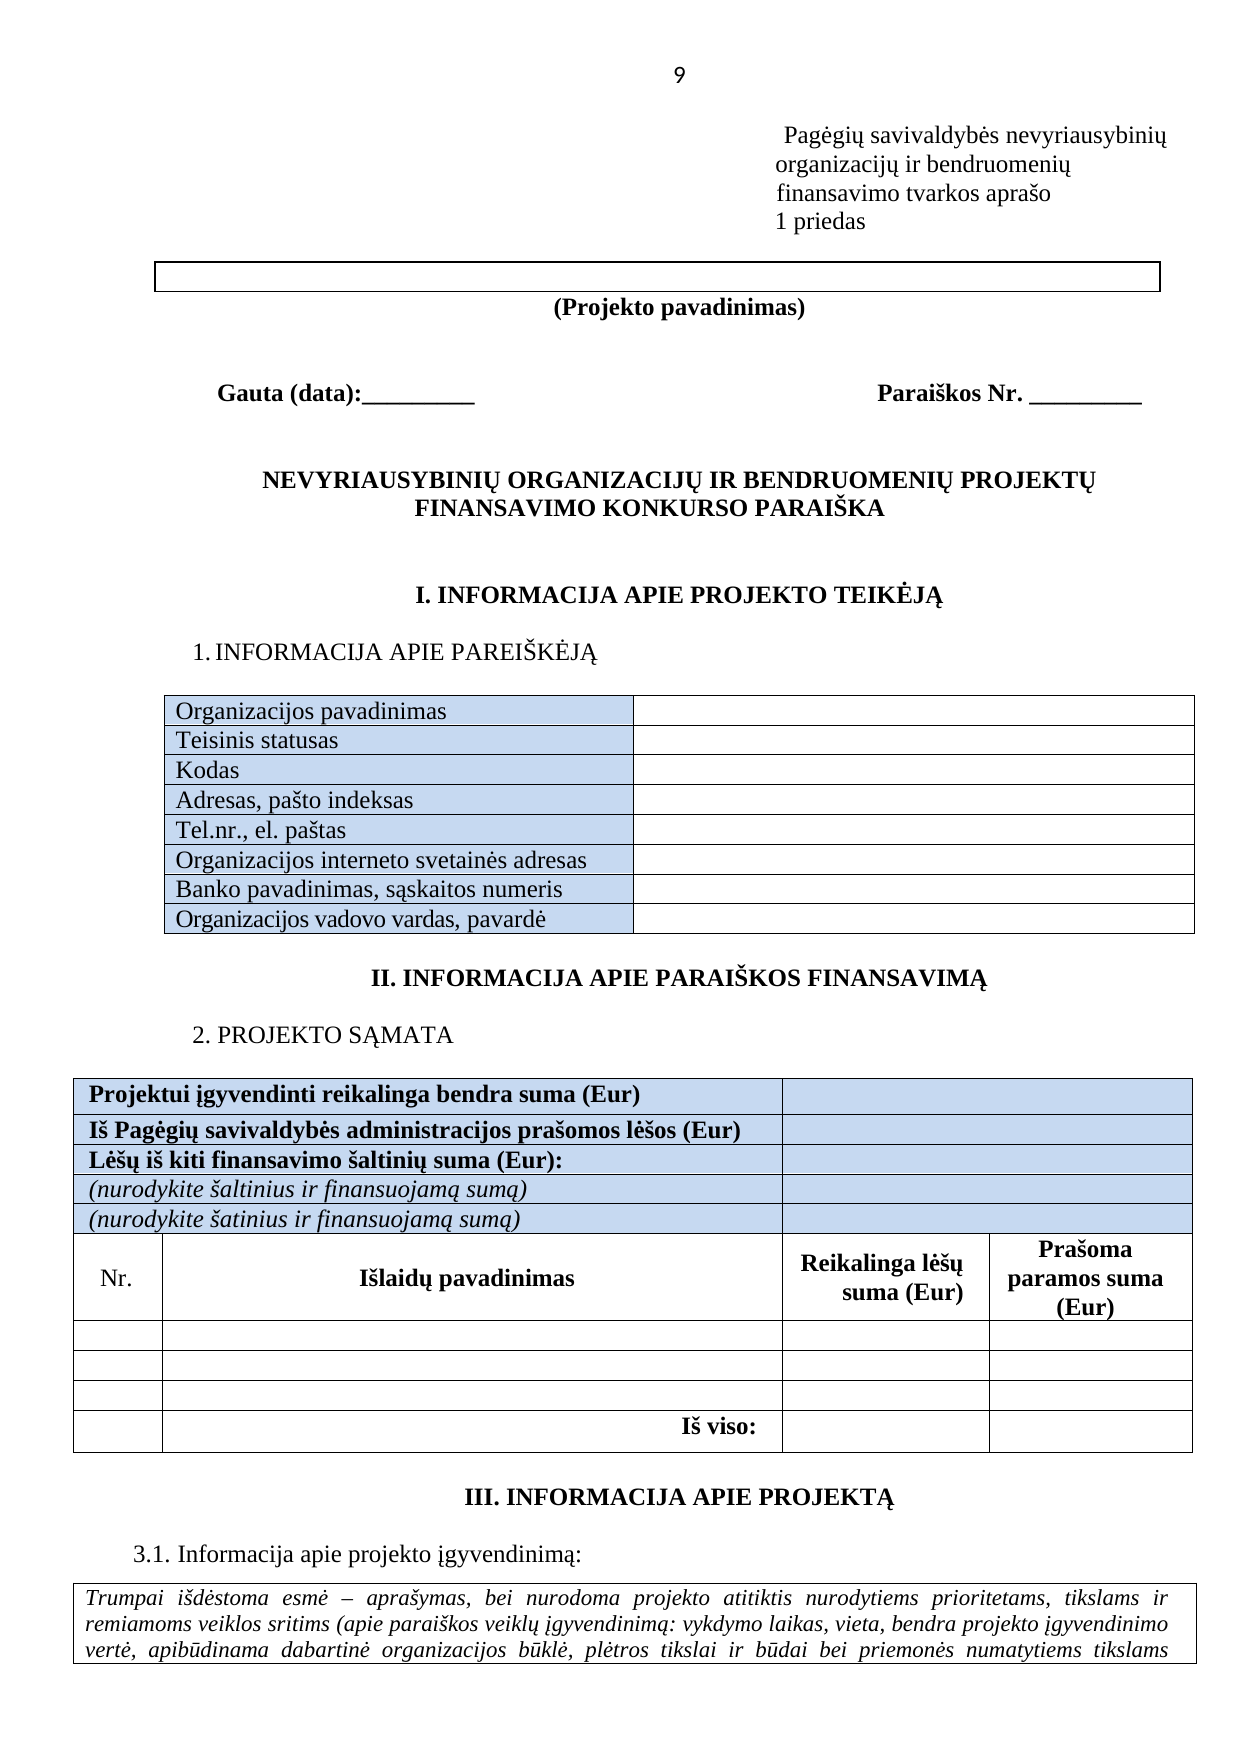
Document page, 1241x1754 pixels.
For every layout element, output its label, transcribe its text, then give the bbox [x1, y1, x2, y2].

text II. INFORMACIJA APIE PARAIŠKOS FINANSAVIMĄ [133, 963, 1167, 992]
table_header [634, 696, 1194, 724]
table_cell Adresas, pašto indeksas [165, 785, 633, 814]
table_cell [783, 1145, 1192, 1173]
table_cell [74, 1411, 162, 1452]
table_cell [74, 1381, 162, 1410]
table_cell (nurodykite šaltinius ir finansuojamą sumą) [74, 1175, 782, 1203]
list INFORMACIJA APIE PAREIŠKĖJĄ [133, 637, 1167, 666]
table_cell Išlaidų pavadinimas [163, 1234, 782, 1320]
table_cell Iš viso: [163, 1411, 782, 1452]
table_cell [163, 1381, 782, 1410]
table_cell [783, 1381, 989, 1410]
table_cell [990, 1321, 1192, 1350]
text organizacijų ir bendruomenių [133, 149, 1167, 178]
table_cell [634, 815, 1194, 844]
table_cell [634, 785, 1194, 814]
table_cell [990, 1351, 1192, 1380]
table_cell (nurodykite šatinius ir finansuojamą sumą) [74, 1204, 782, 1233]
table_header [156, 263, 1159, 291]
table_cell Teisinis statusas [165, 726, 633, 754]
table_cell [783, 1204, 1192, 1233]
table_cell Tel.nr., el. paštas [165, 815, 633, 844]
table_cell Prašoma paramos suma (Eur) [990, 1234, 1192, 1320]
table_cell [783, 1411, 989, 1452]
table_cell [783, 1351, 989, 1380]
table_cell [163, 1351, 782, 1380]
table_cell Organizacijos interneto svetainės adresas [165, 845, 633, 873]
table_cell [783, 1175, 1192, 1203]
table_cell Banko pavadinimas, sąskaitos numeris [165, 875, 633, 903]
table_cell Organizacijos vadovo vardas, pavardė [165, 904, 633, 933]
table_cell [783, 1115, 1192, 1144]
table_cell [634, 726, 1194, 754]
table_cell [74, 1351, 162, 1380]
table_cell [634, 904, 1194, 933]
text finansavimo tvarkos aprašo [133, 178, 1167, 206]
table_cell Kodas [165, 755, 633, 784]
text Pagėgių savivaldybės nevyriausybinių [133, 120, 1167, 149]
list Informacija apie projekto įgyvendinimą: [133, 1539, 1167, 1568]
text Gauta (data):_________ Paraiškos Nr. _________ [133, 378, 1167, 407]
table_cell [163, 1321, 782, 1350]
table_cell Iš Pagėgių savivaldybės administracijos prašomos lėšos (Eur) [74, 1115, 782, 1144]
table_header Organizacijos pavadinimas [165, 696, 633, 724]
text NEVYRIAUSYBINIŲ ORGANIZACIJŲ IR BENDRUOMENIŲ PROJEKTŲ FINANSAVIMO KONKURSO PARAIŠKA [133, 465, 1167, 522]
table_cell [634, 875, 1194, 903]
table_cell [74, 1321, 162, 1350]
table_header [783, 1079, 1192, 1114]
table_cell Lėšų iš kiti finansavimo šaltinių suma (Eur): [74, 1145, 782, 1173]
text (Projekto pavadinimas) [133, 292, 1167, 321]
table_cell [634, 845, 1194, 873]
table_cell [634, 755, 1194, 784]
table_header Projektui įgyvendinti reikalinga bendra suma (Eur) [74, 1079, 782, 1114]
text 1 priedas [133, 206, 1167, 235]
table_cell [990, 1411, 1192, 1452]
table_cell [783, 1321, 989, 1350]
text I. INFORMACIJA APIE PROJEKTO TEIKĖJĄ [133, 580, 1167, 608]
table_cell [990, 1381, 1192, 1410]
table_cell Reikalinga lėšų suma (Eur) [783, 1234, 989, 1320]
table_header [74, 1584, 1196, 1663]
text 2. PROJEKTO SĄMATA [133, 1020, 1167, 1049]
text III. INFORMACIJA APIE PROJEKTĄ [133, 1482, 1167, 1511]
table_cell Nr. [74, 1234, 162, 1320]
